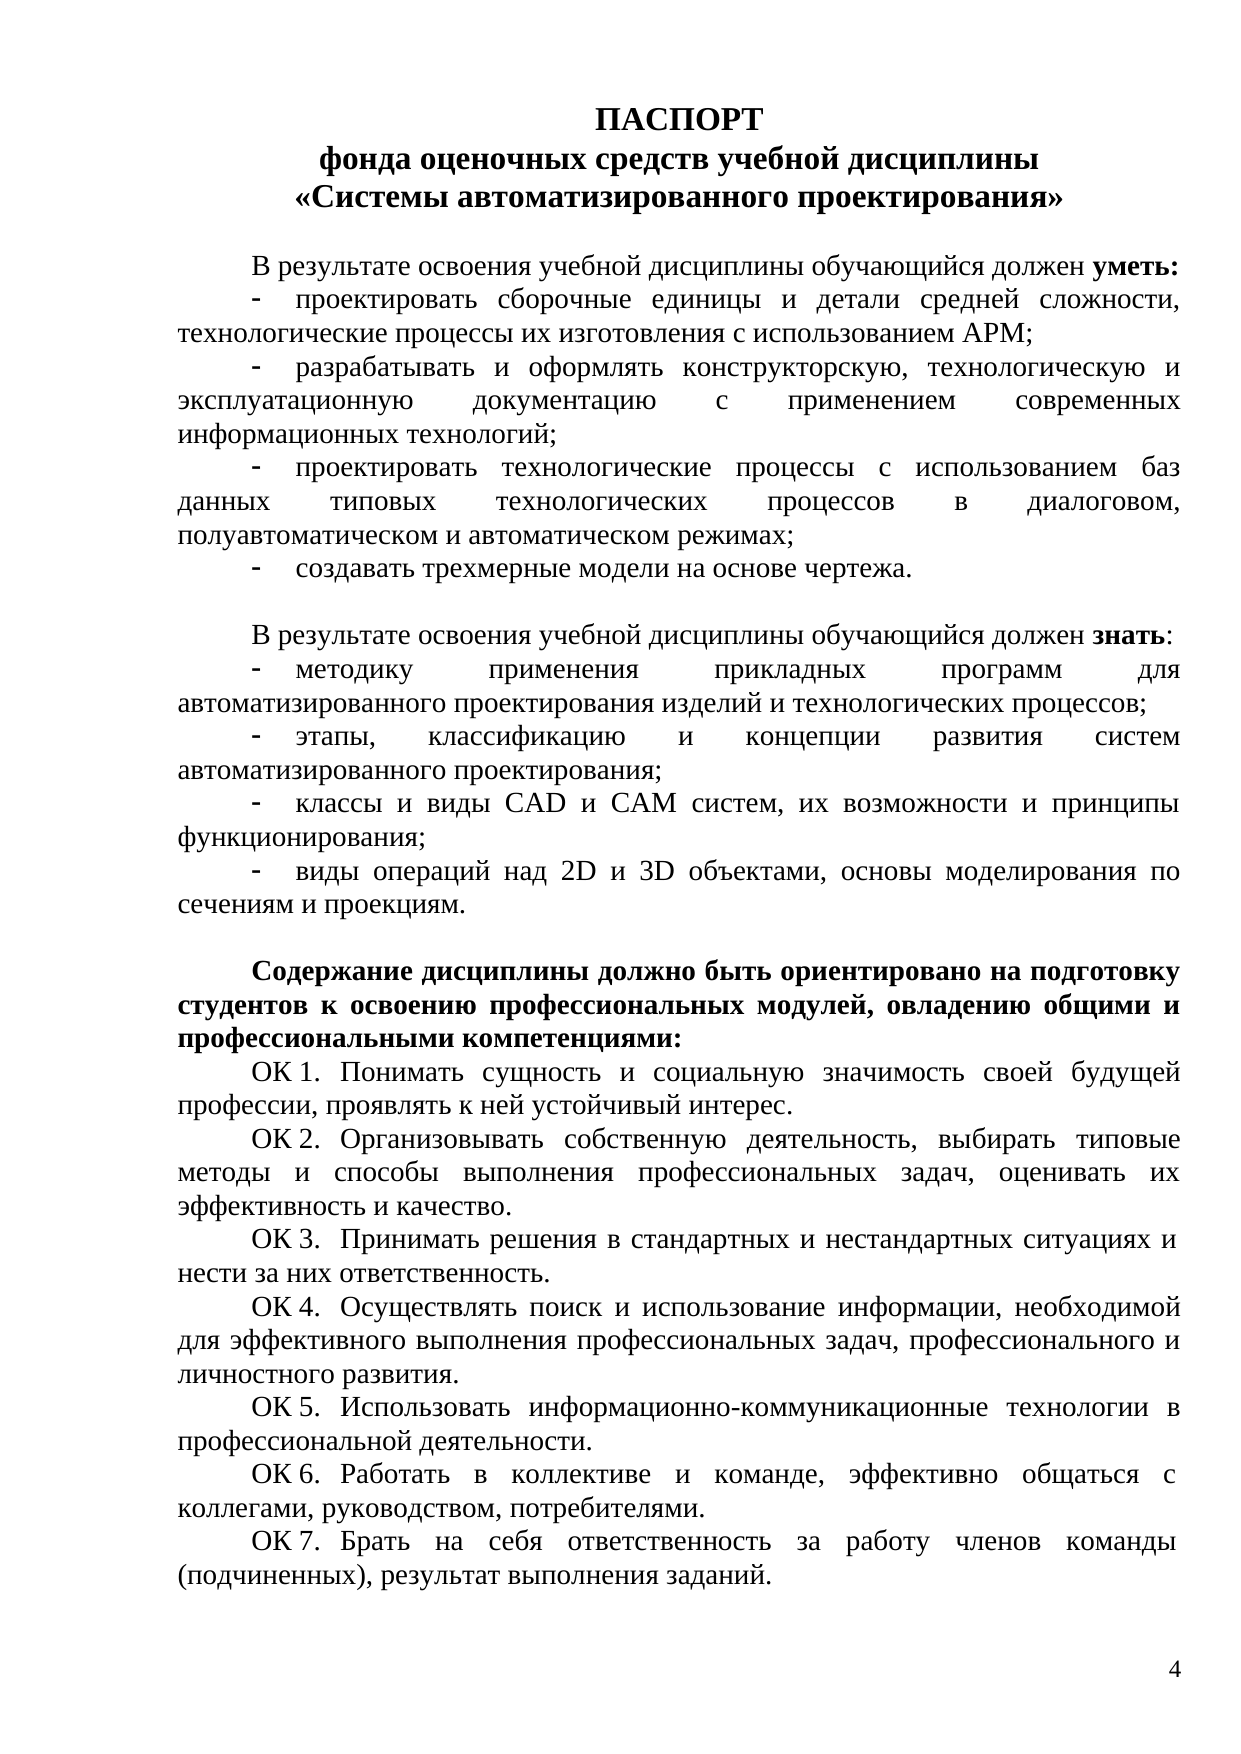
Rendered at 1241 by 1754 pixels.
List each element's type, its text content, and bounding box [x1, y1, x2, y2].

text ОК 6. Работать в коллективе и команде, эффективно общаться с коллегами, руководством, потребителями. [177, 1456, 1177, 1523]
text ОК 4. Осуществлять поиск и использование информации, необходимой для эффективного выполнения профессиональных задач, профессионального и личностного развития. [177, 1289, 1181, 1389]
list создавать трехмерные модели на основе чертежа. [177, 550, 1181, 584]
list проектировать технологические процессы с использованием баз данных типовых технологических процессов в диалоговом, полуавтоматическом и автоматическом режимах; [177, 449, 1181, 550]
text В результате освоения учебной дисциплины обучающийся должен знать: [177, 617, 1181, 651]
text ОК 7. Брать на себя ответственность за работу членов команды (подчиненных), результат выполнения заданий. [177, 1523, 1177, 1591]
text ПАСПОРТ [177, 99, 1181, 138]
text «Системы автоматизированного проектирования» [177, 176, 1181, 214]
text ОК 2. Организовывать собственную деятельность, выбирать типовые методы и способы выполнения профессиональных задач, оценивать их эффективность и качество. [177, 1121, 1181, 1222]
list виды операций над 2D и 3D объектами, основы моделирования по сечениям и проекциям. [177, 853, 1181, 920]
text В результате освоения учебной дисциплины обучающийся должен уметь: [177, 248, 1181, 282]
text ОК 5. Использовать информационно-коммуникационные технологии в профессиональной деятельности. [177, 1389, 1181, 1456]
text ОК 3. Принимать решения в стандартных и нестандартных ситуациях и нести за них ответственность. [177, 1222, 1177, 1289]
text Содержание дисциплины должно быть ориентировано на подготовку студентов к освоению профессиональных модулей, овладению общими и профессиональными компетенциями: [177, 953, 1181, 1054]
text фонда оценочных средств учебной дисциплины [177, 138, 1181, 176]
list проектировать сборочные единицы и детали средней сложности, технологические процессы их изготовления с использованием АРМ; [177, 282, 1181, 349]
list классы и виды CAD и CAM систем, их возможности и принципы функционирования; [177, 785, 1181, 853]
list разрабатывать и оформлять конструкторскую, технологическую и эксплуатационную документацию с применением современных информационных технологий; [177, 349, 1181, 449]
text ОК 1. Понимать сущность и социальную значимость своей будущей профессии, проявлять к ней устойчивый интерес. [177, 1054, 1181, 1121]
list этапы, классификацию и концепции развития систем автоматизированного проектирования; [177, 718, 1181, 785]
list методику применения прикладных программ для автоматизированного проектирования изделий и технологических процессов; [177, 651, 1181, 718]
